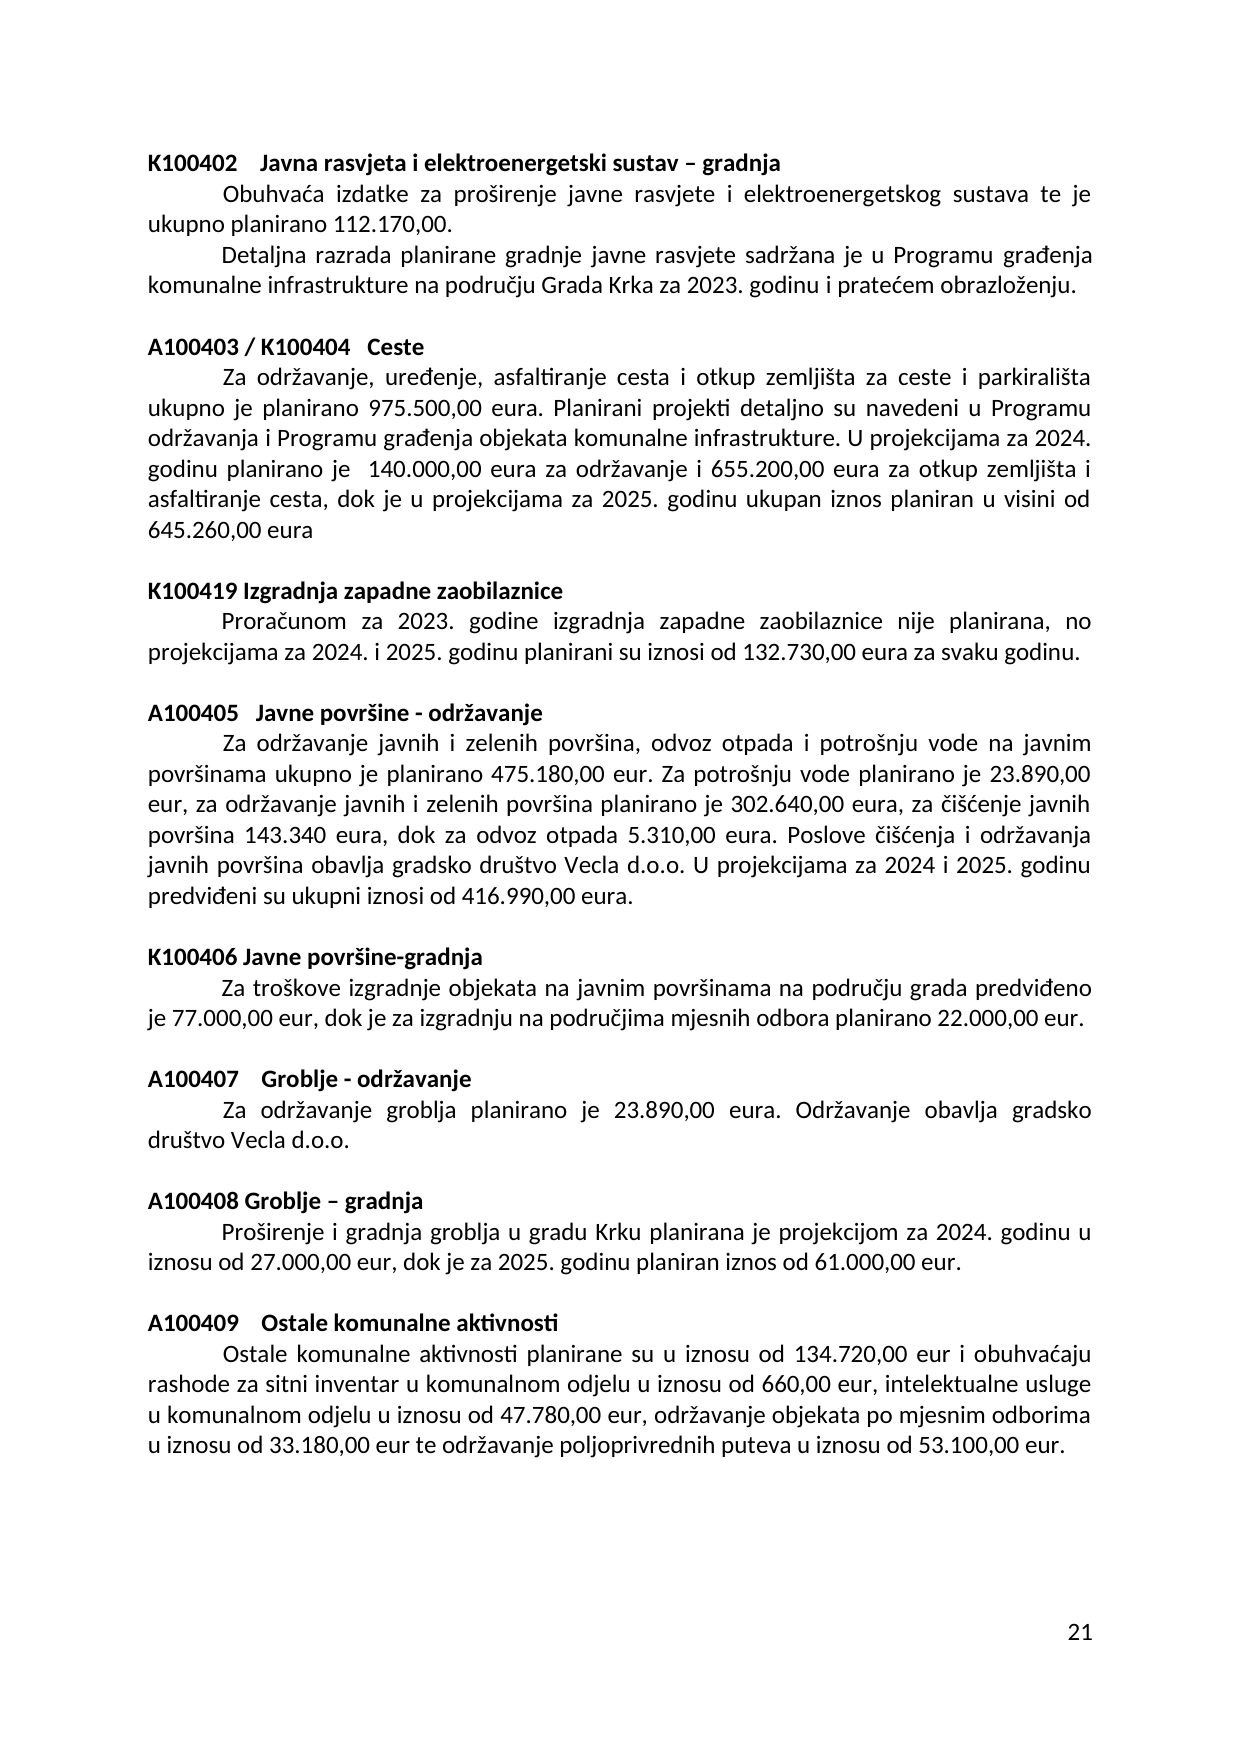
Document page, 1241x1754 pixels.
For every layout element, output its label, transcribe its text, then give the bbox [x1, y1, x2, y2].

text Za održavanje groblja planirano je 23.890,00 eura. Održavanje obavlja gradsko društvo Vecla d.o.o. [148, 1094, 1093, 1155]
text Obuhvaća izdatke za proširenje javne rasvjete i elektroenergetskog sustava te je ukupno planirano 112.170,00. [148, 178, 1093, 239]
text A100407 Groblje - održavanje [148, 1063, 1093, 1094]
text A100405 Javne površine - održavanje [148, 697, 1093, 727]
text Proširenje i gradnja groblja u gradu Krku planirana je projekcijom za 2024. godinu u iznosu od 27.000,00 eur, dok je za 2025. godinu planiran iznos od 61.000,00 eur. [148, 1216, 1093, 1277]
text A100409 Ostale komunalne aktivnosti [148, 1307, 1093, 1338]
text Za troškove izgradnje objekata na javnim površinama na području grada predviđeno je 77.000,00 eur, dok je za izgradnju na područjima mjesnih odbora planirano 22.000,00 eur. [148, 972, 1093, 1033]
text Detaljna razrada planirane gradnje javne rasvjete sadržana je u Programu građenja komunalne infrastrukture na području Grada Krka za 2023. godinu i pratećem obrazloženju. [148, 239, 1093, 300]
text Za održavanje javnih i zelenih površina, odvoz otpada i potrošnju vode na javnim površinama ukupno je planirano 475.180,00 eur. Za potrošnju vode planirano je 23.890,00 eur, za održavanje javnih i zelenih površina planirano je 302.640,00 eura, za čišćenje javnih površina 143.340 eura, dok za odvoz otpada 5.310,00 eura. Poslove čišćenja i održavanja javnih površina obavlja gradsko društvo Vecla d.o.o. U projekcijama za 2024 i 2025. godinu predviđeni su ukupni iznosi od 416.990,00 eura. [148, 727, 1093, 911]
text K100419 Izgradnja zapadne zaobilaznice [148, 575, 1093, 605]
text Ostale komunalne aktivnosti planirane su u iznosu od 134.720,00 eur i obuhvaćaju rashode za sitni inventar u komunalnom odjelu u iznosu od 660,00 eur, intelektualne usluge u komunalnom odjelu u iznosu od 47.780,00 eur, održavanje objekata po mjesnim odborima u iznosu od 33.180,00 eur te održavanje poljoprivrednih puteva u iznosu od 53.100,00 eur. [148, 1338, 1093, 1460]
text A100403 / K100404 Ceste [148, 331, 1093, 361]
text Za održavanje, uređenje, asfaltiranje cesta i otkup zemljišta za ceste i parkirališta ukupno je planirano 975.500,00 eura. Planirani projekti detaljno su navedeni u Programu održavanja i Programu građenja objekata komunalne infrastrukture. U projekcijama za 2024. godinu planirano je 140.000,00 eura za održavanje i 655.200,00 eura za otkup zemljišta i asfaltiranje cesta, dok je u projekcijama za 2025. godinu ukupan iznos planiran u visini od 645.260,00 eura [148, 361, 1093, 544]
text Proračunom za 2023. godine izgradnja zapadne zaobilaznice nije planirana, no projekcijama za 2024. i 2025. godinu planirani su iznosi od 132.730,00 eura za svaku godinu. [148, 605, 1093, 666]
text A100408 Groblje – gradnja [148, 1185, 1093, 1216]
text K100402 Javna rasvjeta i elektroenergetski sustav – gradnja [148, 148, 1093, 178]
text K100406 Javne površine-gradnja [148, 941, 1093, 972]
